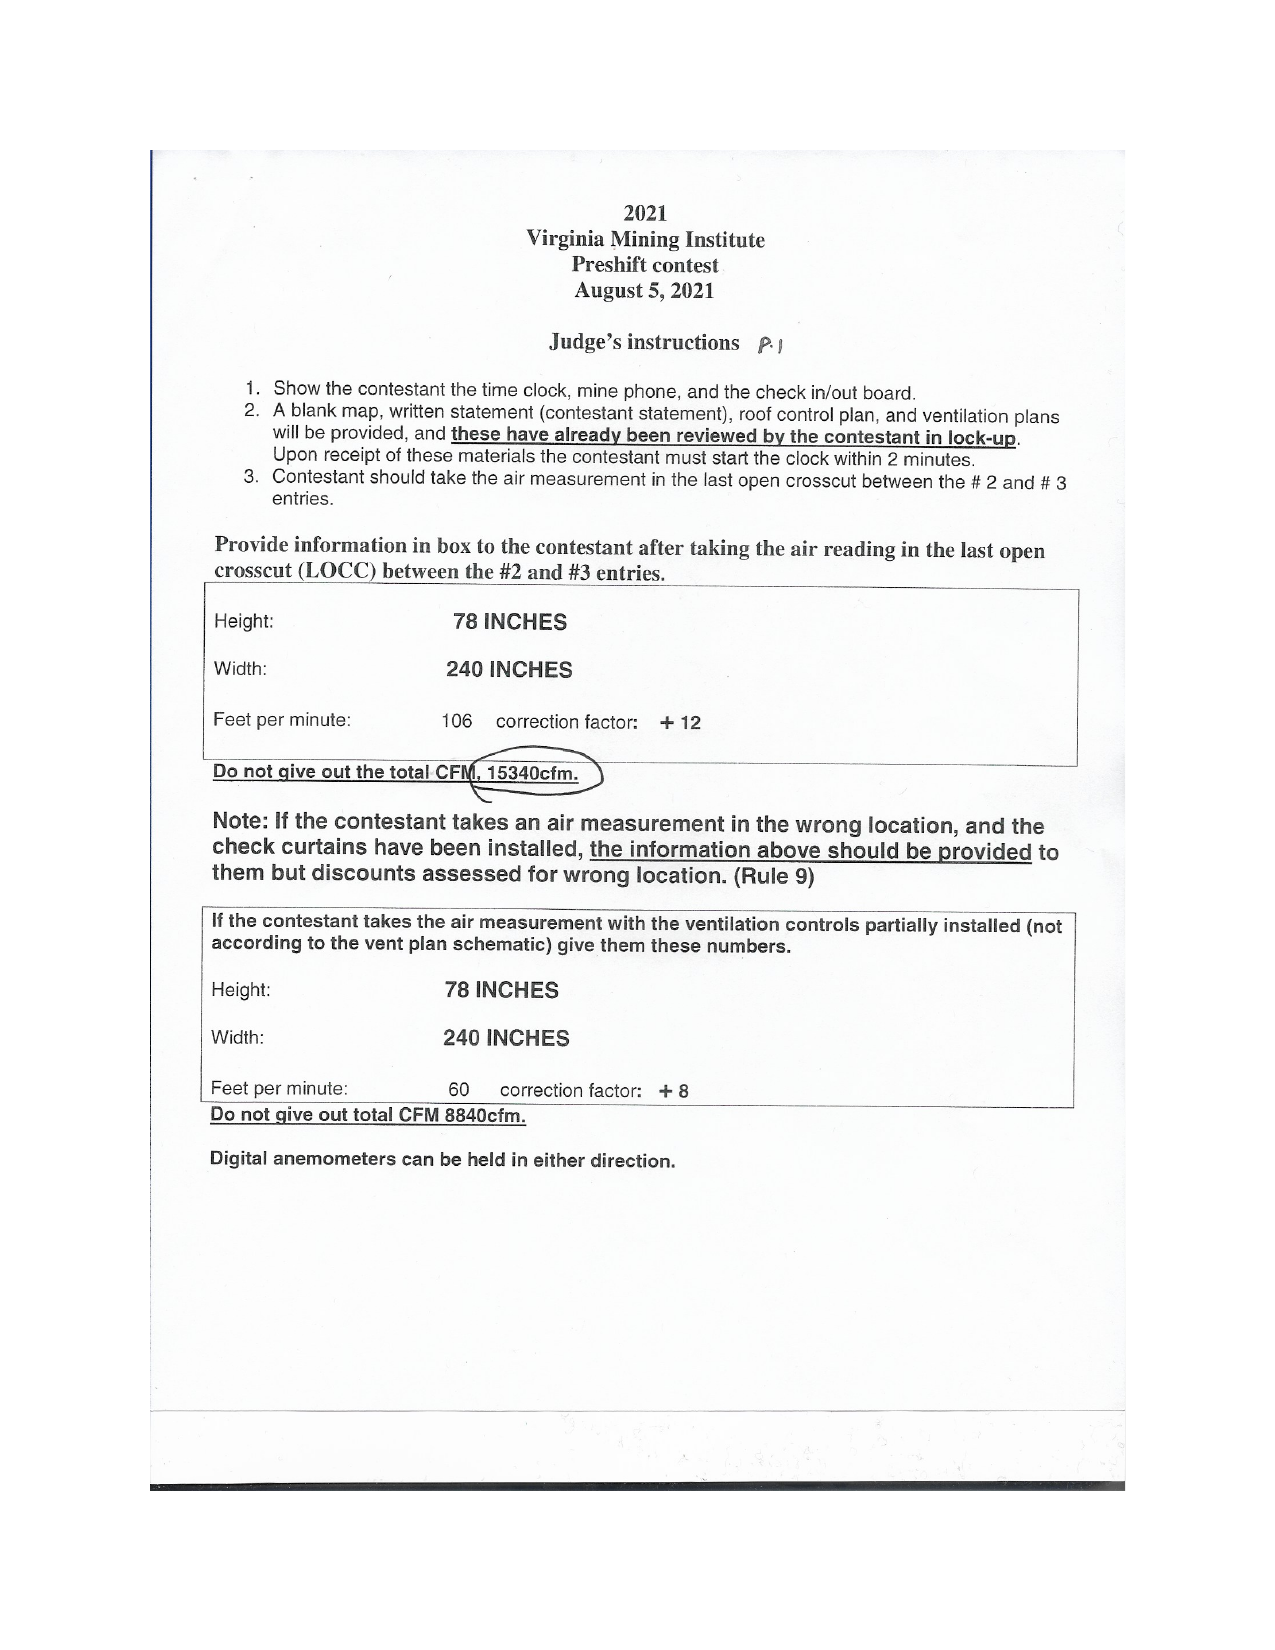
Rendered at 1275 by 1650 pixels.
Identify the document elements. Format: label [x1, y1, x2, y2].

picture [150, 150, 1125, 1491]
